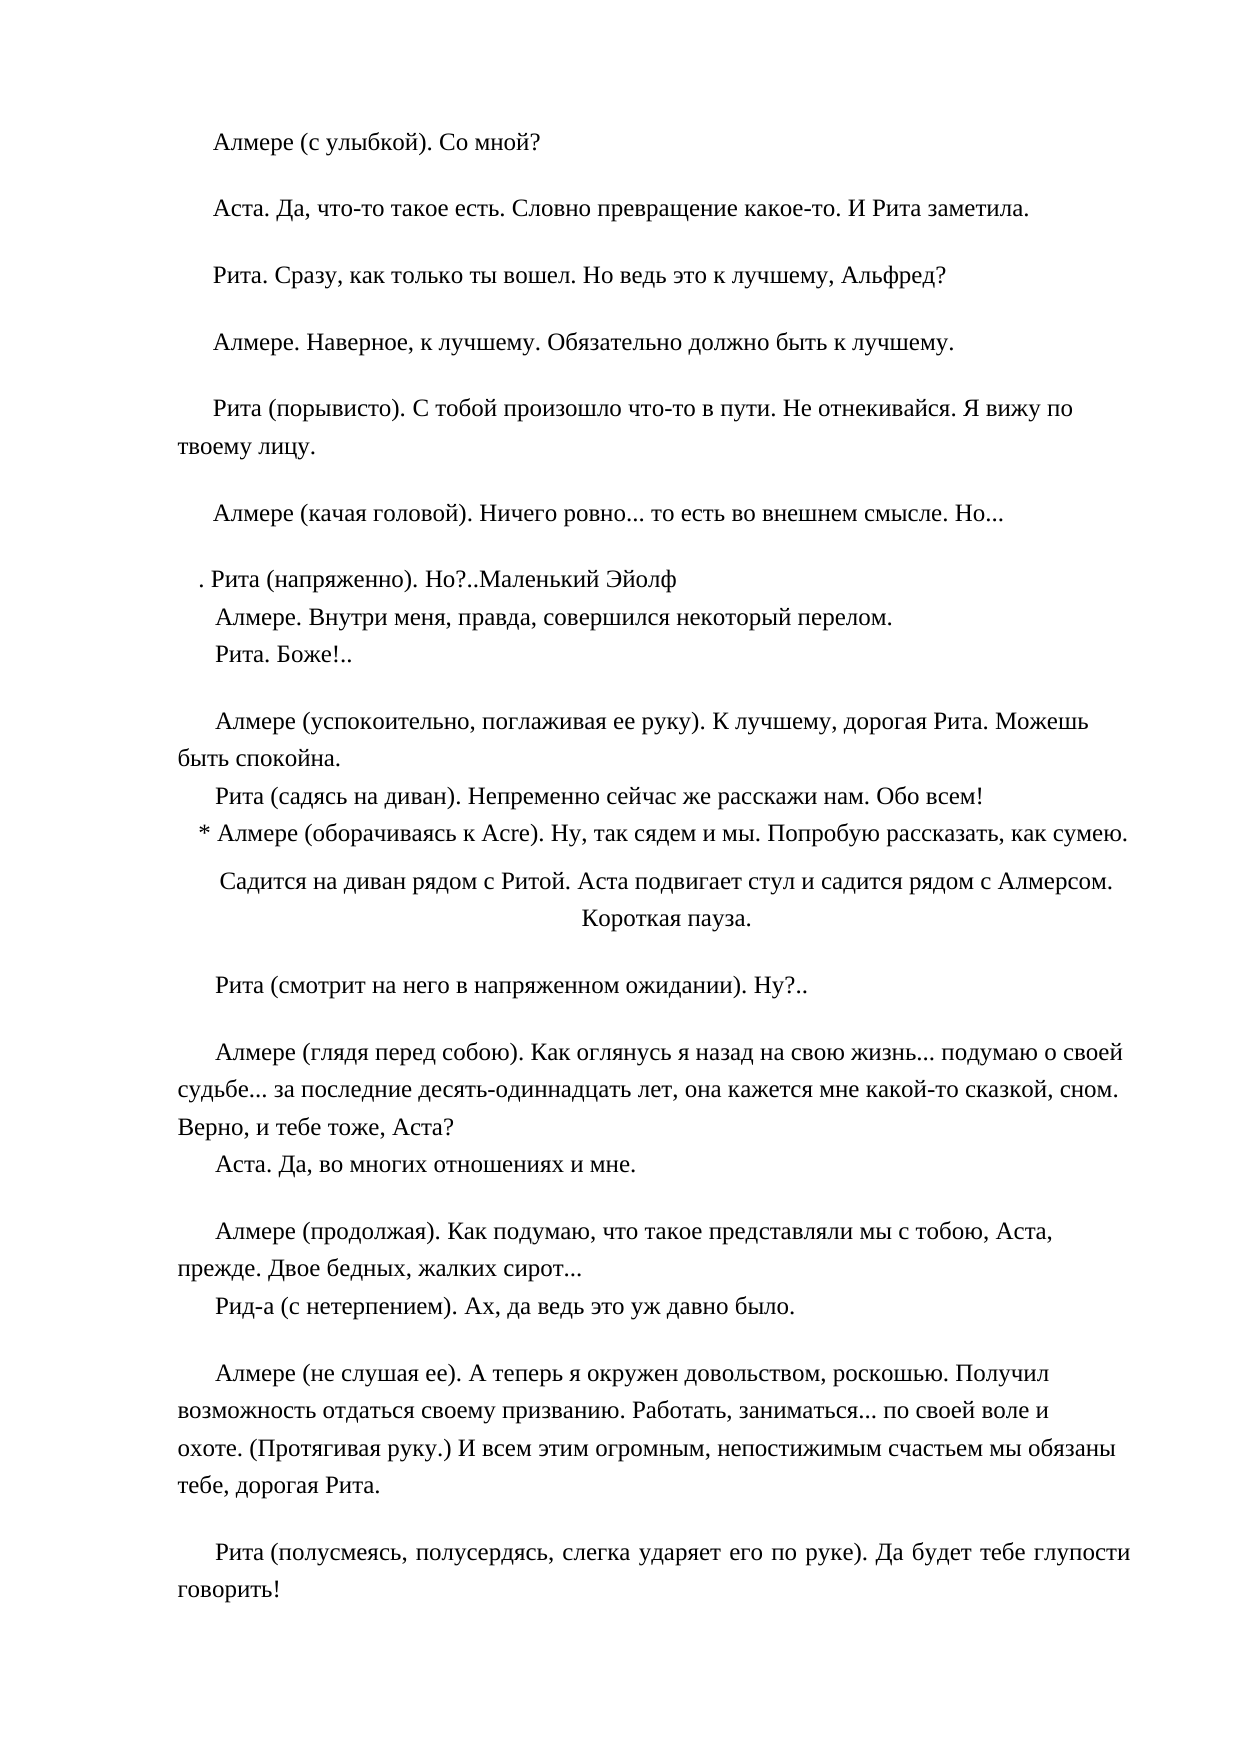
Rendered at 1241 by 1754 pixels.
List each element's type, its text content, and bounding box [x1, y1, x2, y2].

text Алмере. Наверное, к лучшему. Обязательно должно быть к лучшему. [177, 318, 1152, 356]
text Алмере (с улыбкой). Со мной? [177, 118, 1152, 156]
text . Рита (напряженно). Но?..Маленький Эйолф [198, 556, 1152, 593]
text Аста. Да, что-то такое есть. Словно превращение какое-то. И Рита заметила. [177, 185, 1152, 222]
text Рита (полусмеясь, полусердясь, слегка ударяет его по руке). Да будет тебе глупости говорить! [177, 1528, 1131, 1603]
text Рид-а (с нетерпением). Ах, да ведь это уж давно было. [177, 1282, 1152, 1320]
text Алмере (продолжая). Как подумаю, что такое представляли мы с тобою, Аста, прежде. Двое бедных, жалких сирот... [177, 1207, 1131, 1282]
text Рита. Боже!.. [177, 631, 1152, 668]
text Аста. Да, во многих отношениях и мне. [177, 1141, 1152, 1178]
text Рита (садясь на диван). Непременно сейчас же расскажи нам. Обо всем! [177, 772, 1131, 810]
text Алмере. Внутри меня, правда, совершился некоторый перелом. [177, 593, 1131, 631]
text Рита. Сразу, как только ты вошел. Но ведь это к лучшему, Альфред? [177, 251, 1152, 289]
text Садится на диван рядом с Ритой. Аста подвигает стул и садится рядом с Алмерсом. Короткая пауза. [181, 857, 1152, 932]
text * Алмере (оборачиваясь к Acre). Ну, так сядем и мы. Попробую рассказать, как сумею. [177, 810, 1152, 847]
text Алмере (не слушая ее). А теперь я окружен довольством, роскошью. Получил возможность отдаться своему призванию. Работать, заниматься... по своей воле и охоте. (Протягивая руку.) И всем этим огромным, непостижимым счастьем мы обязаны тебе, дорогая Рита. [177, 1349, 1131, 1499]
text Алмере (качая головой). Ничего ровно... то есть во внешнем смысле. Но... [177, 489, 1152, 526]
text Рита (смотрит на него в напряженном ожидании). Ну?.. [177, 961, 1131, 999]
text Алмере (глядя перед собою). Как оглянусь я назад на свою жизнь... подумаю о своей судьбе... за последние десять-одиннадцать лет, она кажется мне какой-то сказкой, сном. Верно, и тебе тоже, Аста? [177, 1028, 1131, 1141]
text Рита (порывисто). С тобой произошло что-то в пути. Не отнекивайся. Я вижу по твоему лицу. [177, 385, 1152, 460]
text Алмере (успокоительно, поглаживая ее руку). К лучшему, дорогая Рита. Можешь быть спокойна. [177, 697, 1131, 772]
